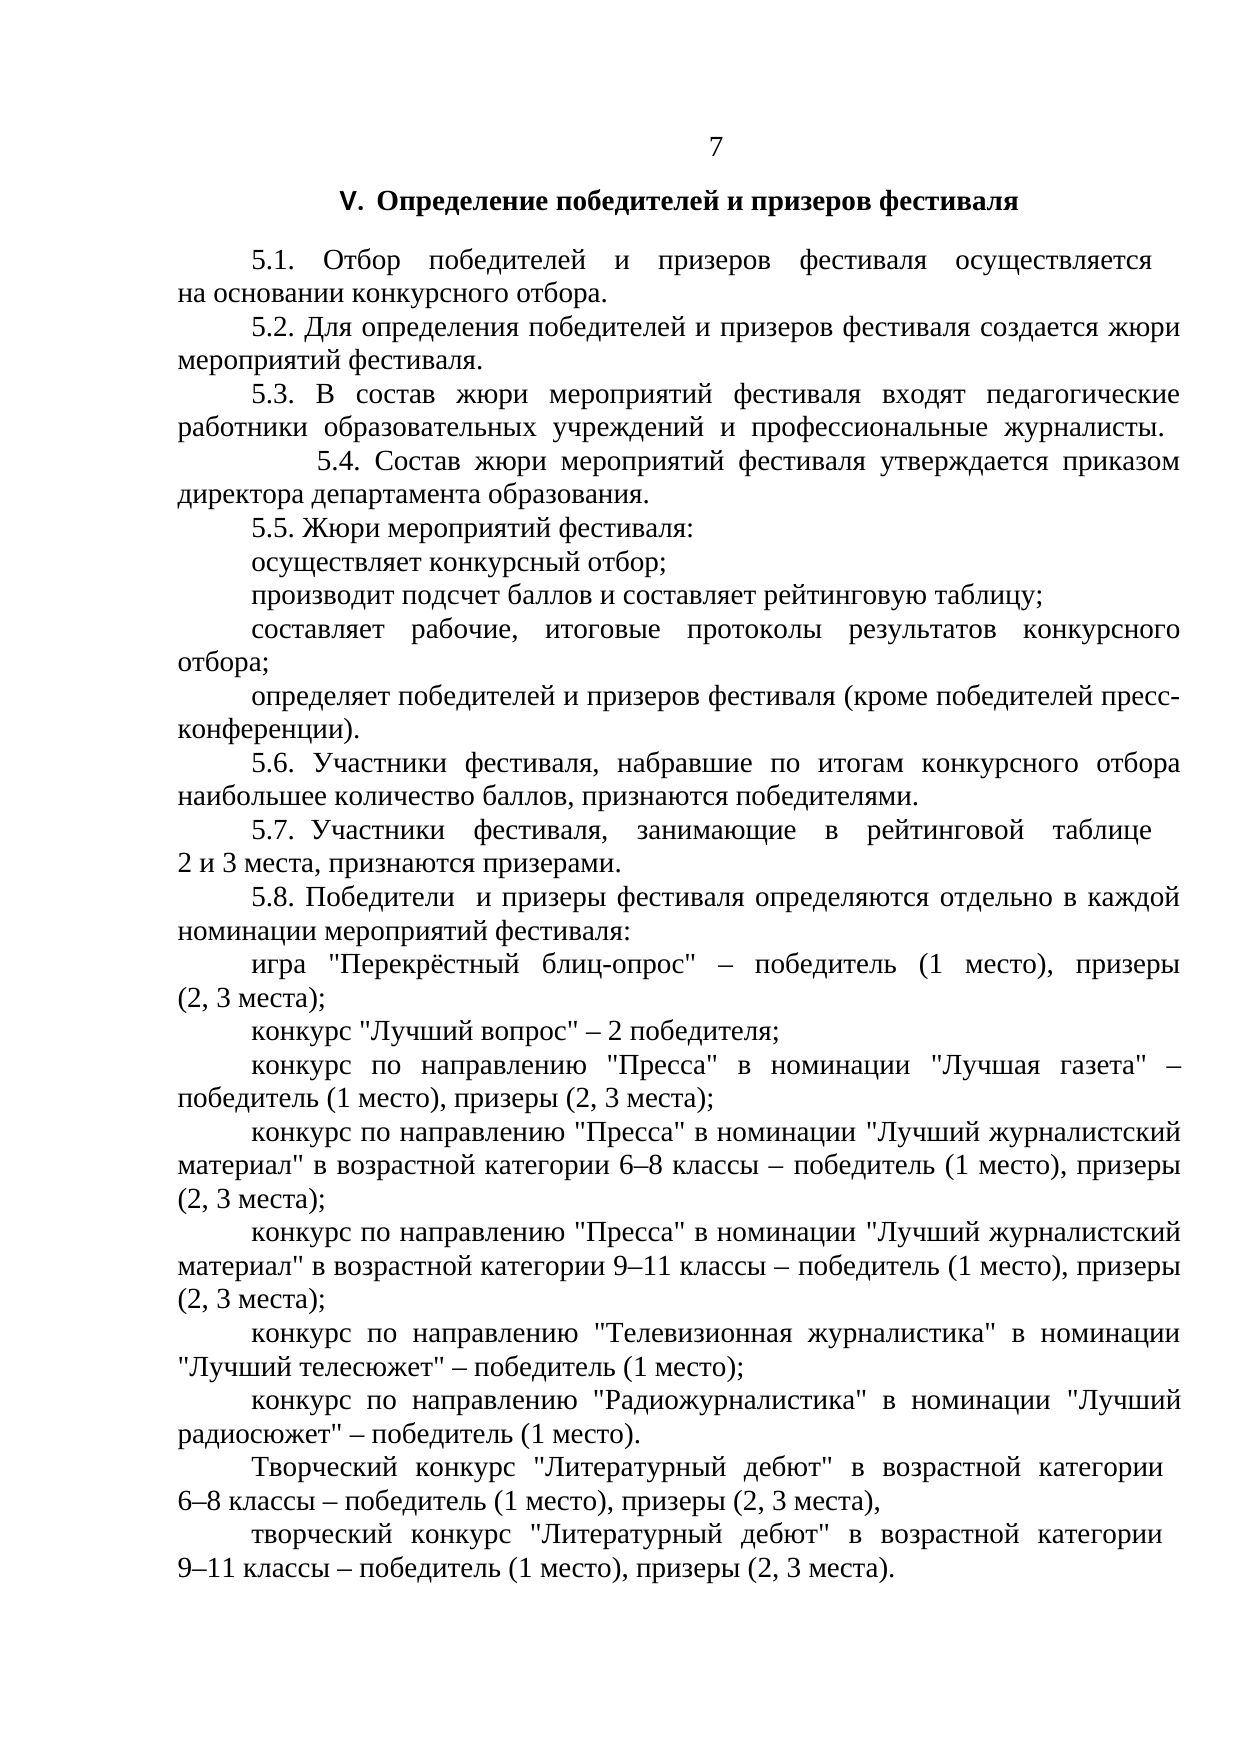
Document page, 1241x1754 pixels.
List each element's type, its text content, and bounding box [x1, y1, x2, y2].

text конкурс по направлению "Пресса" в номинации "Лучшая газета" – победитель (1 место), призеры (2, 3 места); [177, 1047, 1181, 1114]
text конкурс по направлению "Телевизионная журналистика" в номинации "Лучший телесюжет" – победитель (1 место); [177, 1315, 1181, 1382]
text игра "Перекрёстный блиц-опрос" – победитель (1 место), призеры (2, 3 места); [177, 946, 1181, 1013]
text 7 [177, 129, 1181, 163]
text Творческий конкурс "Литературный дебют" в возрастной категории 6–8 классы – победитель (1 место), призеры (2, 3 места), [177, 1449, 1181, 1516]
text осуществляет конкурсный отбор; [177, 544, 1181, 577]
text составляет рабочие, итоговые протоколы результатов конкурсного отбора; [177, 611, 1181, 678]
text творческий конкурс "Литературный дебют" в возрастной категории 9–11 классы – победитель (1 место), призеры (2, 3 места). [177, 1516, 1181, 1583]
text определяет победителей и призеров фестиваля (кроме победителей пресс-конференции). [177, 678, 1181, 745]
text 5.3. В состав жюри мероприятий фестиваля входят педагогические работники образовательных учреждений и профессиональные журналисты. 5.4. Состав жюри мероприятий фестиваля утверждается приказом директора департамента образования. [177, 376, 1181, 510]
text 5.8. Победители и призеры фестиваля определяются отдельно в каждой номинации мероприятий фестиваля: [177, 879, 1181, 946]
text 5.5. Жюри мероприятий фестиваля: [177, 510, 1181, 544]
text конкурс по направлению "Пресса" в номинации "Лучший журналистский материал" в возрастной категории 6–8 классы – победитель (1 место), призеры (2, 3 места); [177, 1114, 1181, 1214]
text 5.2. Для определения победителей и призеров фестиваля создается жюри мероприятий фестиваля. [177, 309, 1181, 376]
list Определение победителей и призеров фестиваля [177, 182, 1181, 218]
text 5.7. Участники фестиваля, занимающие в рейтинговой таблице 2 и 3 места, признаются призерами. [177, 812, 1181, 879]
text производит подсчет баллов и составляет рейтинговую таблицу; [177, 577, 1181, 611]
text 5.1. Отбор победителей и призеров фестиваля осуществляется на основании конкурсного отбора. [177, 242, 1181, 309]
text конкурс "Лучший вопрос" – 2 победителя; [177, 1013, 1181, 1047]
text конкурс по направлению "Пресса" в номинации "Лучший журналистский материал" в возрастной категории 9–11 классы – победитель (1 место), призеры (2, 3 места); [177, 1214, 1181, 1315]
text 5.6. Участники фестиваля, набравшие по итогам конкурсного отбора наибольшее количество баллов, признаются победителями. [177, 745, 1181, 812]
text конкурс по направлению "Радиожурналистика" в номинации "Лучший радиосюжет" – победитель (1 место). [177, 1382, 1181, 1449]
